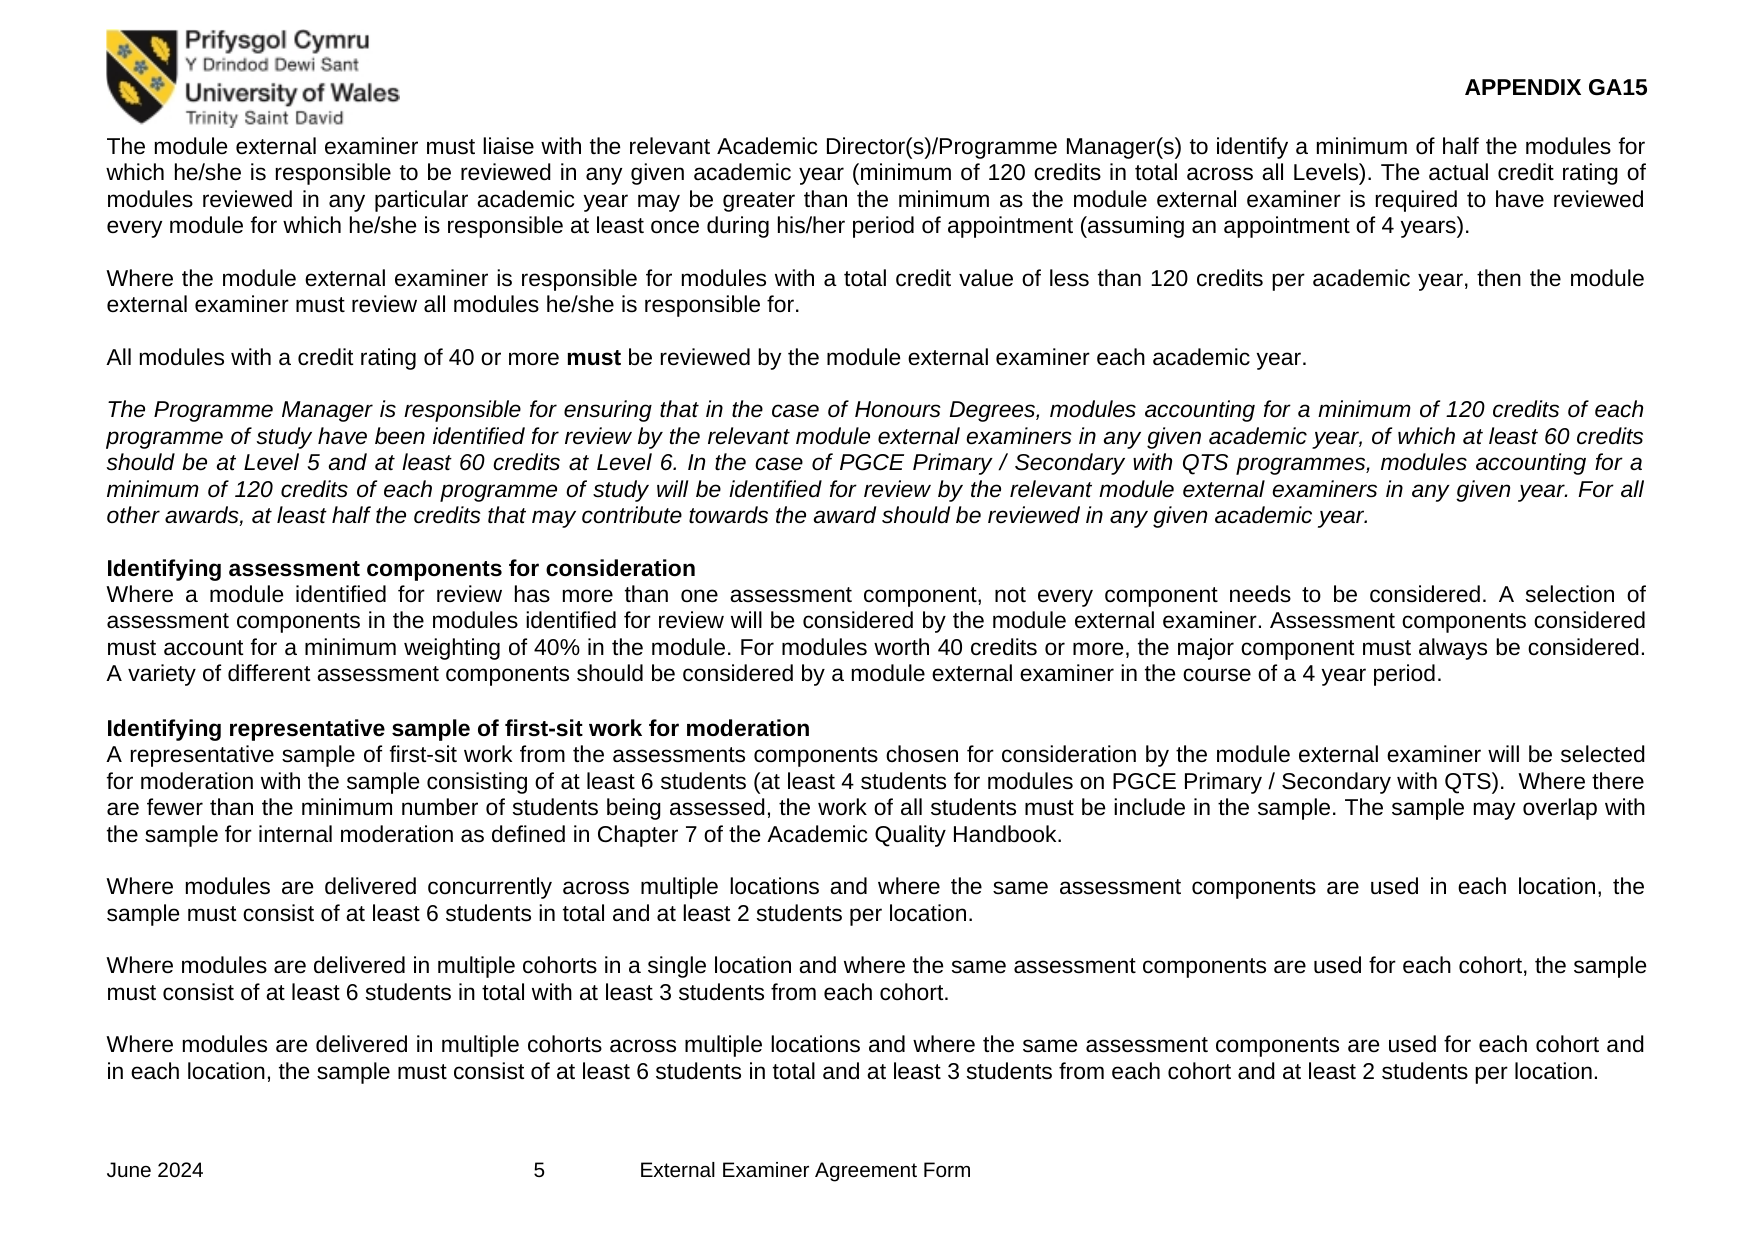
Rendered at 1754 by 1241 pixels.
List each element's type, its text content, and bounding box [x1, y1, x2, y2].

text The module external examiner must liaise with the relevant Academic Director(s)/Programme Manager(s) to identify a minimum of half the modules for which he/she is responsible to be reviewed in any given academic year (minimum of 120 credits in total across all Levels). The actual credit rating of modules reviewed in any particular academic year may be greater than the minimum as the module external examiner is required to have reviewed every module for which he/she is responsible at least once during his/her period of appointment (assuming an appointment of 4 years). [106, 133, 1648, 238]
text Identifying representative sample of first-sit work for moderation [106, 715, 1648, 741]
text The Programme Manager is responsible for ensuring that in the case of Honours Degrees, modules accounting for a minimum of 120 credits of each programme of study have been identified for review by the relevant module external examiners in any given academic year, of which at least 60 credits should be at Level 5 and at least 60 credits at Level 6. In the case of PGCE Primary / Secondary with QTS programmes, modules accounting for a minimum of 120 credits of each programme of study will be identified for review by the relevant module external examiners in any given year. For all other awards, at least half the credits that may contribute towards the award should be reviewed in any given academic year. [106, 396, 1648, 528]
text Where modules are delivered in multiple cohorts across multiple locations and where the same assessment components are used for each cohort and in each location, the sample must consist of at least 6 students in total and at least 3 students from each cohort and at least 2 students per location. [106, 1031, 1648, 1084]
text Where modules are delivered in multiple cohorts in a single location and where the same assessment components are used for each cohort, the sample must consist of at least 6 students in total with at least 3 students from each cohort. [106, 952, 1648, 1005]
text Where modules are delivered concurrently across multiple locations and where the same assessment components are used in each location, the sample must consist of at least 6 students in total and at least 2 students per location. [106, 873, 1648, 926]
picture [106, 29, 400, 128]
text A representative sample of first-sit work from the assessments components chosen for consideration by the module external examiner will be selected for moderation with the sample consisting of at least 6 students (at least 4 students for modules on PGCE Primary / Secondary with QTS). Where there are fewer than the minimum number of students being assessed, the work of all students must be include in the sample. The sample may overlap with the sample for internal moderation as defined in Chapter 7 of the Academic Quality Handbook. [106, 741, 1648, 847]
text Where a module identified for review has more than one assessment component, not every component needs to be considered. A selection of assessment components in the modules identified for review will be considered by the module external examiner. Assessment components considered must account for a minimum weighting of 40% in the module. For modules worth 40 credits or more, the major component must always be considered. A variety of different assessment components should be considered by a module external examiner in the course of a 4 year period. [106, 581, 1648, 686]
text All modules with a credit rating of 40 or more must be reviewed by the module external examiner each academic year. [106, 344, 1648, 370]
text Where the module external examiner is responsible for modules with a total credit value of less than 120 credits per academic year, then the module external examiner must review all modules he/she is responsible for. [106, 265, 1648, 317]
text Identifying assessment components for consideration [106, 554, 1648, 581]
